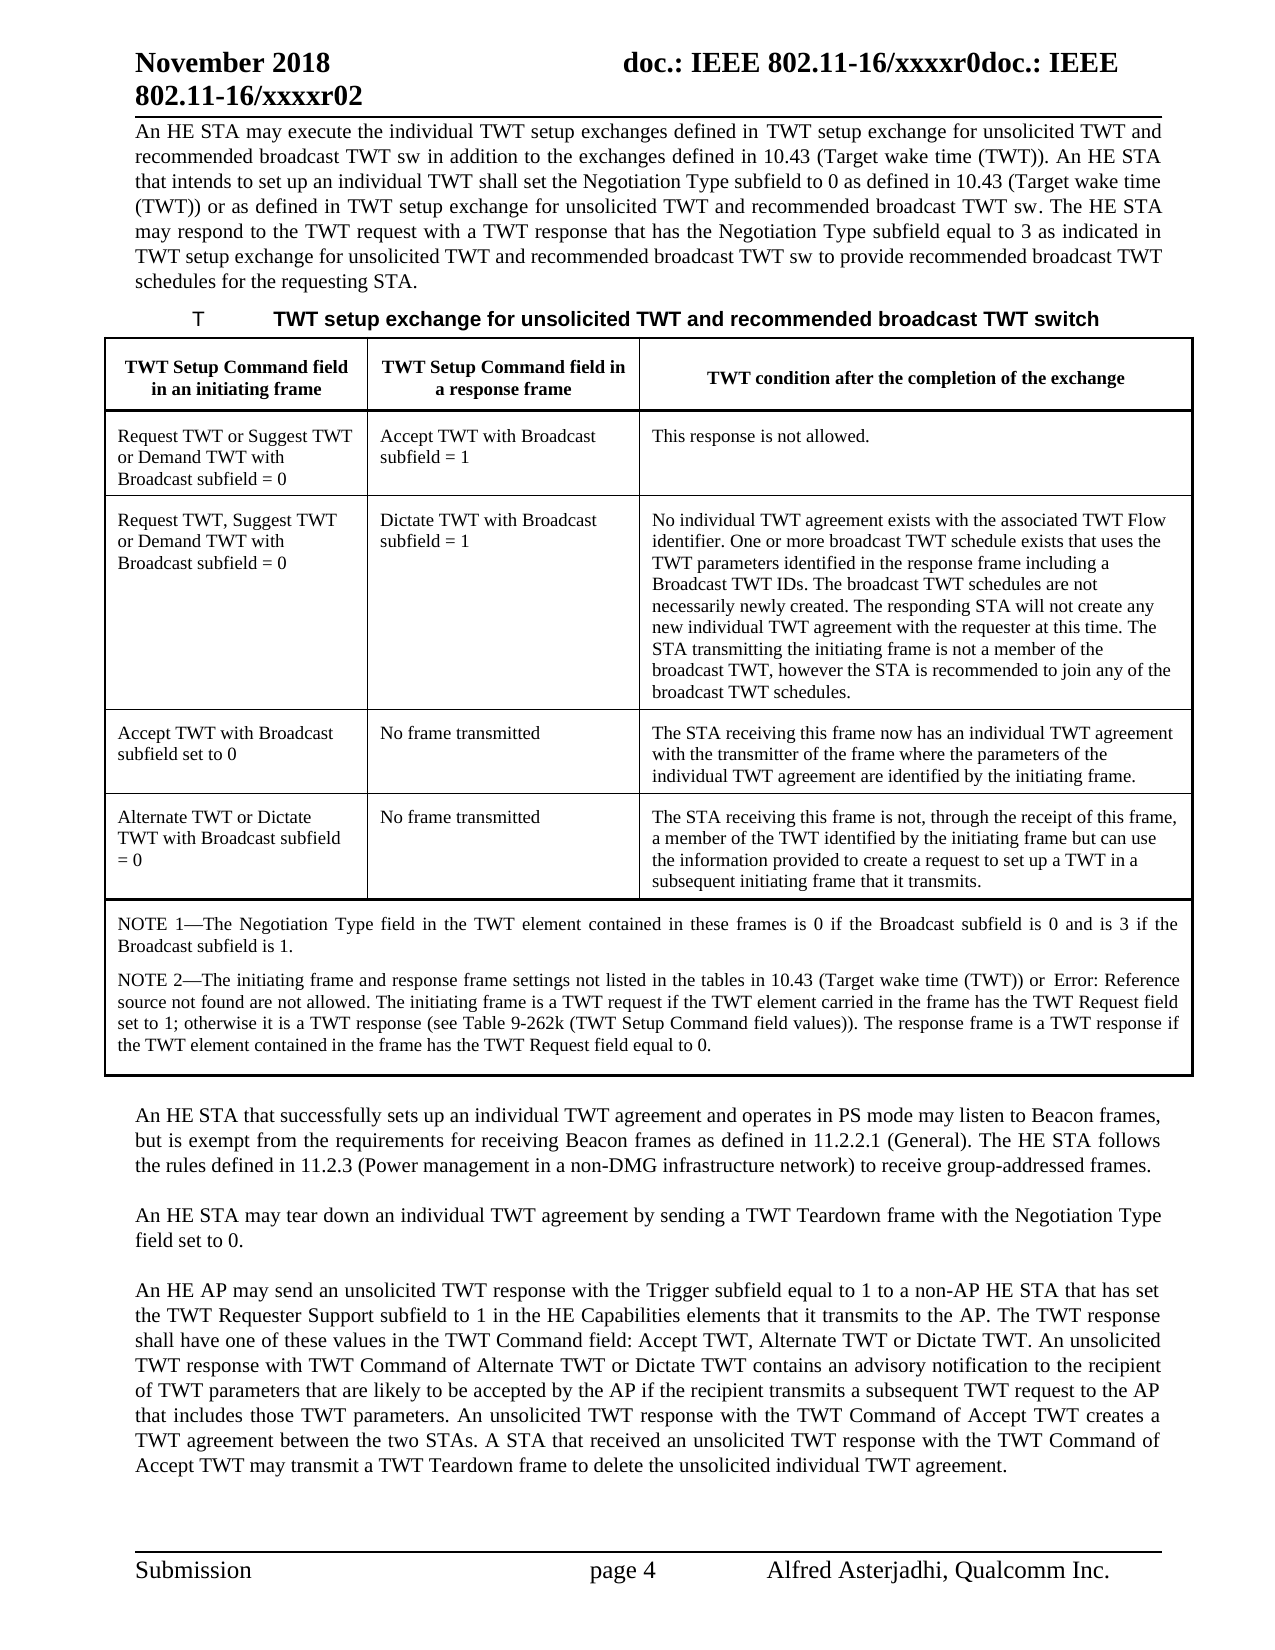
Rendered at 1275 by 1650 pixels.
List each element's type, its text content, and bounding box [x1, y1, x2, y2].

table_cell TWT Setup Command field in an initiating frame(#11377) [106, 339, 367, 409]
table_cell No frame transmitted [368, 710, 639, 793]
table_cell No individual TWT agreement exists with the associated TWT Flow identifier. One or more broadcast TWT schedule exists that uses the TWT parameters identified in the response frame including a Broadcast TWT IDs. The broadcast TWT schedules are not necessarily newly created. The responding STA will not create any new individual TWT agreement with the requester at this time. The STA transmitting the initiating frame is not a member of the broadcast TWT, however the STA is recommended to join any of the broadcast TWT schedules.(#12517, #12518) [640, 496, 1191, 709]
text An HE AP may send an unsolicited TWT response with the Trigger subfield equal to 1 to a non-AP HE STA that has set the TWT Requester Support subfield to 1 in the HE Capabilities elements that it transmits to the AP. The TWT response shall have one of these values in the TWT Command field: Accept TWT, Alternate TWT or Dictate TWT. An unsolicited TWT response with TWT Command of Alternate TWT or Dictate TWT contains an advisory notification to the recipient of TWT parameters that are likely to be accepted by the AP if the recipient transmits a subsequent TWT request to the AP that includes those TWT parameters. An unsolicited TWT response with the TWT Command of Accept TWT creates a TWT agreement between the two STAs. A STA that received an unsolicited TWT response with the TWT Command of Accept TWT may transmit a TWT Teardown frame to delete the unsolicited individual TWT agreement.(#12521) [135, 1277, 1162, 1477]
table_cell The STA receiving this frame now has an individual TWT agreement with the transmitter of the frame where the parameters of the individual TWT agreement are identified by the initiating frame.(#12307, #12090) [640, 710, 1191, 793]
table_cell Accept TWT with Broadcast subfield set to 0(#12307) [106, 710, 367, 793]
table_cell TWT condition after the completion of the exchange [640, 339, 1191, 409]
table_cell Accept TWT with Broadcast subfield = 1 [368, 412, 639, 495]
table_cell The STA receiving this frame is not, through the receipt of this frame, a member of the TWT identified by the initiating frame but can use the information provided to create a request to set up a TWT in a subsequent initiating frame that it transmits.(#12520) [640, 794, 1191, 898]
table_cell No frame transmitted [368, 794, 639, 898]
table_cell NOTE 1—The Negotiation Type field in the TWT element contained in these frames is 0 if the Broadcast subfield is 0 and is 3 if the Broadcast subfield is 1.(#11377, #13779) NOTE 2—The initiating frame and response frame settings not listed in the tables in 10.43 (Target wake time (TWT)) or 27.7 (TWT operation) are not allowed(#12045, #13779). The initiating frame is a TWT request if the TWT element carried in the frame has the TWT Request field set to 1; otherwise it is a TWT response (see Table 9-262k (TWT Setup Command field values)). The response frame is a TWT response if the TWT element contained in the frame has the TWT Request field equal to 0.(#11377, #13779, #11035) [106, 901, 1191, 1074]
text An HE STA that successfully sets up an individual TWT agreement and operates in PS mode may listen to Beacon frames, but is exempt from the requirements for receiving Beacon frames as defined in 11.2.2.1 (General). The HE STA follows the rules defined in 11.2.3 (Power management in a non-DMG infrastructure network) to receive group-addressed frames.(#11925) [135, 1102, 1162, 1177]
table_cell Request TWT or Suggest TWT or Demand TWT with Broadcast subfield = 0 [106, 412, 367, 495]
table_cell TWT Setup Command field in a response frame(#11377) [368, 339, 639, 409]
text An HE STA may tear down an individual TWT agreement by sending a TWT Teardown frame with the Negotiation Type field set to 0.(#13040, #12529) [135, 1202, 1162, 1252]
table_cell Alternate TWT or Dictate TWT with Broadcast subfield = 0 [106, 794, 367, 898]
table_header TWT setup exchange for unsolicited TWT and recommended broadcast TWT switch [105, 293, 1192, 337]
table_cell Request TWT, Suggest TWT or Demand TWT with Broadcast subfield = 0 [106, 496, 367, 709]
table_cell Dictate TWT with Broadcast subfield = 1 [368, 496, 639, 709]
table_cell This response is not allowed. [640, 412, 1191, 495]
text An HE STA may execute the individual TWT setup exchanges defined in Table 27-5 (TWT setup exchange for unsolicited TWT and recommended broadcast TWT switch) in addition to the exchanges defined in 10.43 (Target wake time (TWT)). An HE STA that intends to set up an individual TWT(#11344) shall set the Negotiation Type subfield to 0 as defined in 10.43 (Target wake time (TWT)) or as defined in Table 27-5 (TWT setup exchange for unsolicited TWT and recommended broadcast TWT switch). The HE STA may respond to the TWT request with a TWT response that has the Negotiation Type subfield equal to 3 as indicated in Table 27-5 (TWT setup exchange for unsolicited TWT and recommended broadcast TWT switch) to provide recommended broadcast TWT schedules for the requesting STA.(#11340, #12519, #12520) [135, 118, 1162, 293]
